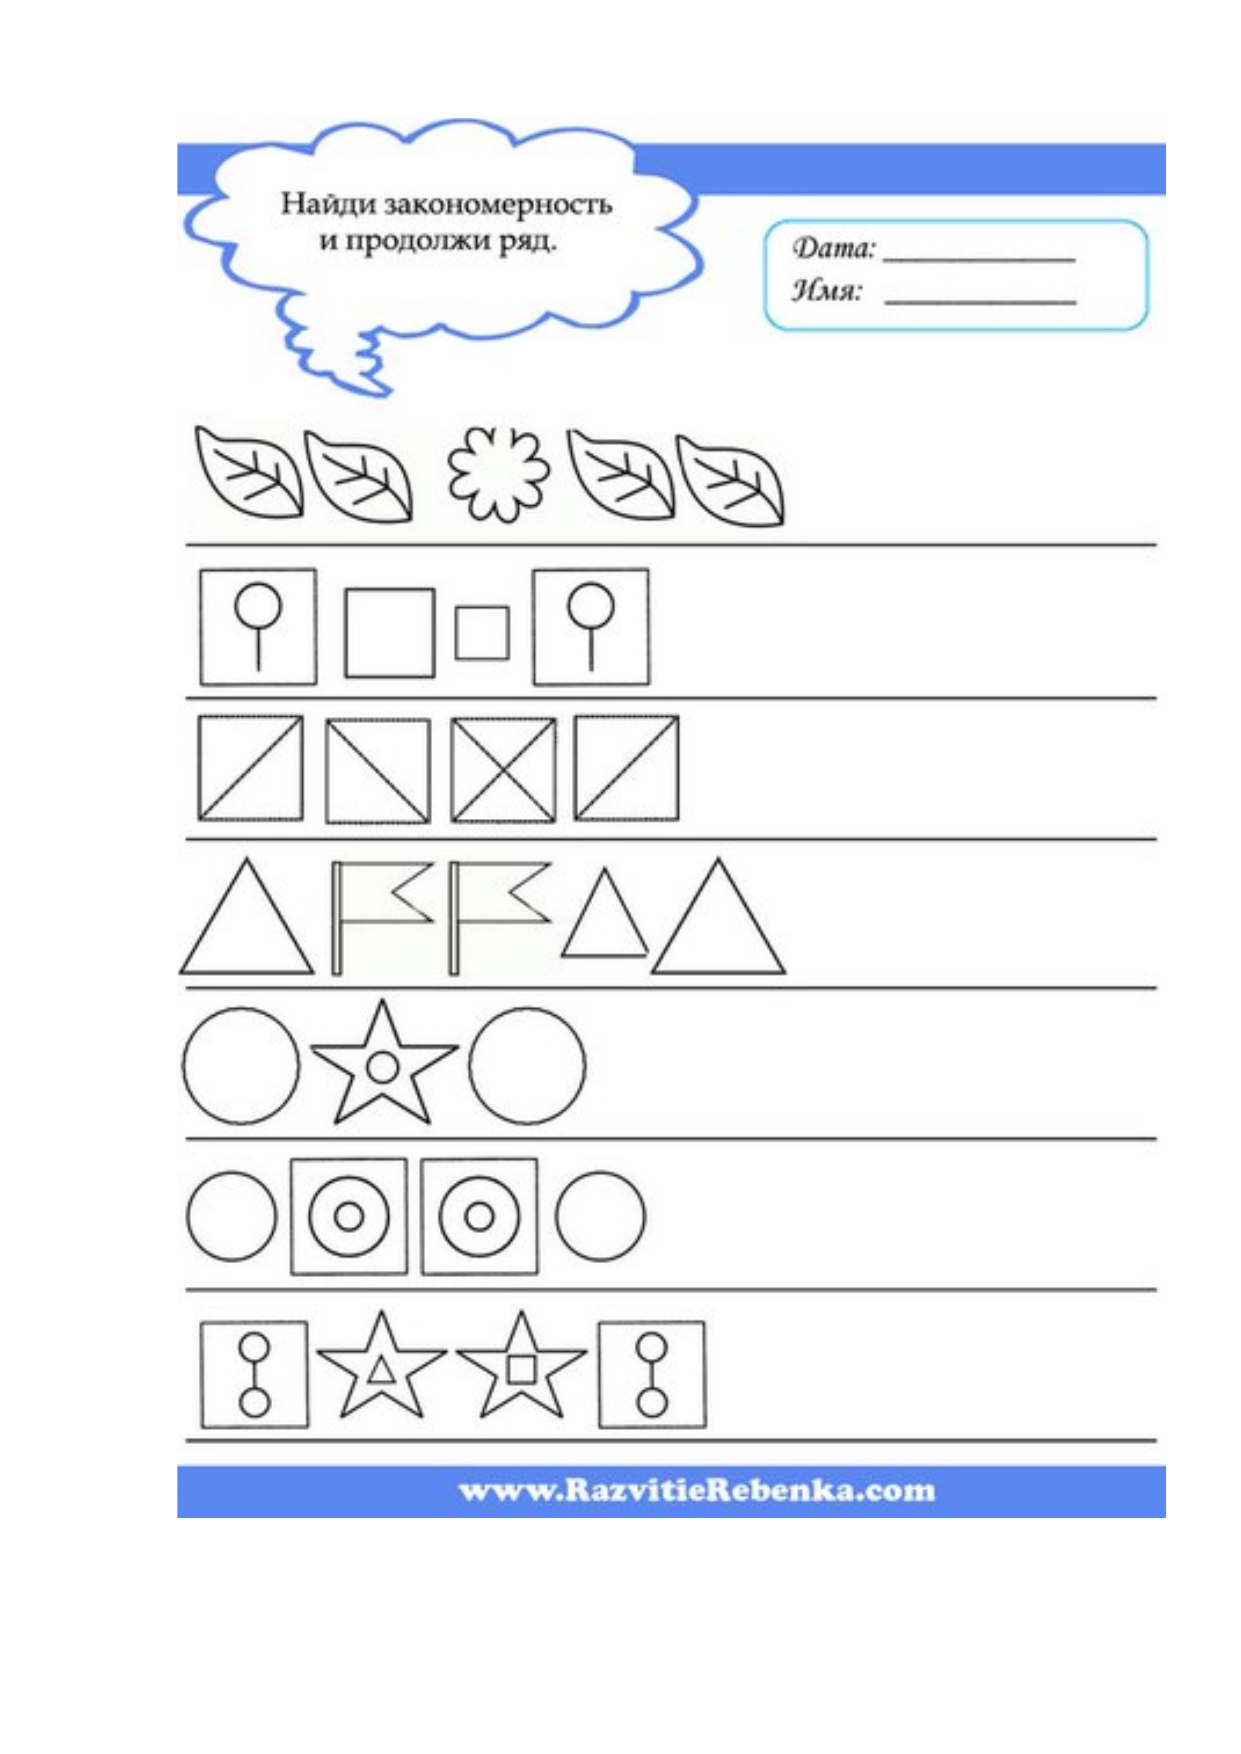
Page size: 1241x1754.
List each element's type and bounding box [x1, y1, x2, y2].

picture [177, 118, 1167, 1518]
